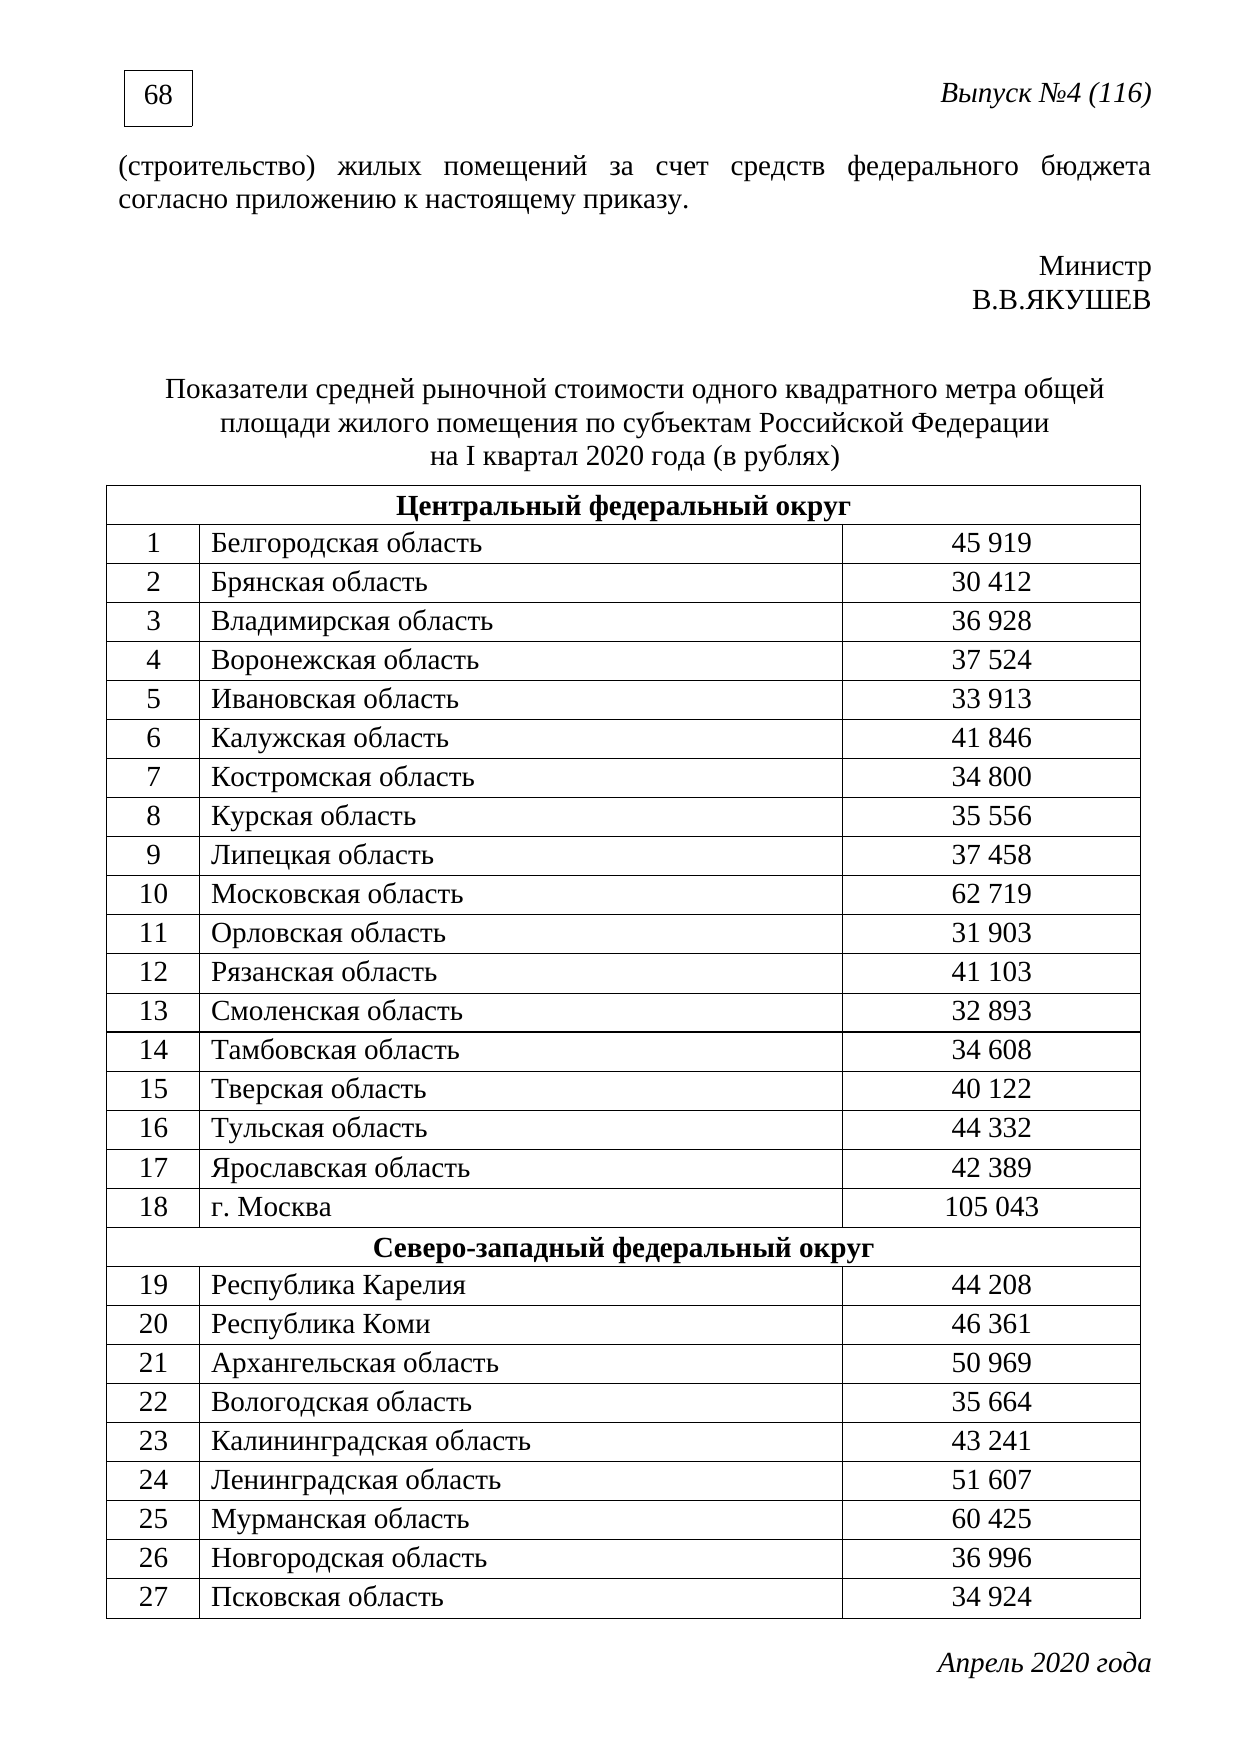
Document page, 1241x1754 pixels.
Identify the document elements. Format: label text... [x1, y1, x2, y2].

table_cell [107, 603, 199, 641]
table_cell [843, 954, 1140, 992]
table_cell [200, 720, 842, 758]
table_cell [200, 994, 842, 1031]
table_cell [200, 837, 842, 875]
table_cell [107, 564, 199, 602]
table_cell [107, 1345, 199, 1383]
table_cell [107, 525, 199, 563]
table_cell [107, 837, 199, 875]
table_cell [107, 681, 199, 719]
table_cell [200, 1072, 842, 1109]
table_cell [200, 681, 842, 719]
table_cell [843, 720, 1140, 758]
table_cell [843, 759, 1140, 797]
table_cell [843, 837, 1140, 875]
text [118, 148, 1152, 215]
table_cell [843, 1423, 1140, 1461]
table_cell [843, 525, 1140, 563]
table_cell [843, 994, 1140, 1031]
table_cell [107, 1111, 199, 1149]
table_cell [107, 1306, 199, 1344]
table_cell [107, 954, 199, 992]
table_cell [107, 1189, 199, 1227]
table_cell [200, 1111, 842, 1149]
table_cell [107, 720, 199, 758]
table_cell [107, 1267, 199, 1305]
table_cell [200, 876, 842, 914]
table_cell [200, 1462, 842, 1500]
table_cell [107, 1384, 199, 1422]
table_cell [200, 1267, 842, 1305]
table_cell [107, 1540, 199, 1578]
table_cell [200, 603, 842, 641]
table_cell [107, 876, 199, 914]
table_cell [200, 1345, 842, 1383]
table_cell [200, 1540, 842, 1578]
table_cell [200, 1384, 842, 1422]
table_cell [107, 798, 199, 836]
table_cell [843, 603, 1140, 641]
text Министр [118, 248, 1152, 282]
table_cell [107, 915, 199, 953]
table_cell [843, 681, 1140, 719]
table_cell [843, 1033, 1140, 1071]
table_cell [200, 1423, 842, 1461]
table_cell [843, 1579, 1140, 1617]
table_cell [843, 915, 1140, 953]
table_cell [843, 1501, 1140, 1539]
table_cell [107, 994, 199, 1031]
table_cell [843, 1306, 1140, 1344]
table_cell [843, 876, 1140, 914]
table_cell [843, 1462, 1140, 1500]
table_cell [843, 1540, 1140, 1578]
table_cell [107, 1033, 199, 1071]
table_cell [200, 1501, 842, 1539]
text на I квартал 2020 года (в рублях) [118, 438, 1152, 472]
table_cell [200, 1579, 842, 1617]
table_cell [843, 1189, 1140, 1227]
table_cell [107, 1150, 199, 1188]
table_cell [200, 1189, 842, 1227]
text В.В.ЯКУШЕВ [118, 282, 1152, 315]
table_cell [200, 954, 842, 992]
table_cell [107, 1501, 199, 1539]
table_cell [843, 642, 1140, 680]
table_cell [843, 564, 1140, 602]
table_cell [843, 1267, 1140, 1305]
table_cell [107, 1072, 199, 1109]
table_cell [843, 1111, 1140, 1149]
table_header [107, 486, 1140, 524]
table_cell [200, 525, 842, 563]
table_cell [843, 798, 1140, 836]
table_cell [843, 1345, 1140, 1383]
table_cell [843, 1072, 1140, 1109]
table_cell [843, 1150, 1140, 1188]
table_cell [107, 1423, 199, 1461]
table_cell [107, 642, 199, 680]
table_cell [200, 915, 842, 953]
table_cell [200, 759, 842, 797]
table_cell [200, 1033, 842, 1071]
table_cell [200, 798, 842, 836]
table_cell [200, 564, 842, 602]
text Показатели средней рыночной стоимости одного квадратного метра общей площади жилого помещения по субъектам Российской Федерации [118, 371, 1152, 438]
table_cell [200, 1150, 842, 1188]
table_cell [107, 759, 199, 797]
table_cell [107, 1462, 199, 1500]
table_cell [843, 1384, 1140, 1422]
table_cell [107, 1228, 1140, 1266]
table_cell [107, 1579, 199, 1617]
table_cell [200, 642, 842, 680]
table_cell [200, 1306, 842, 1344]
